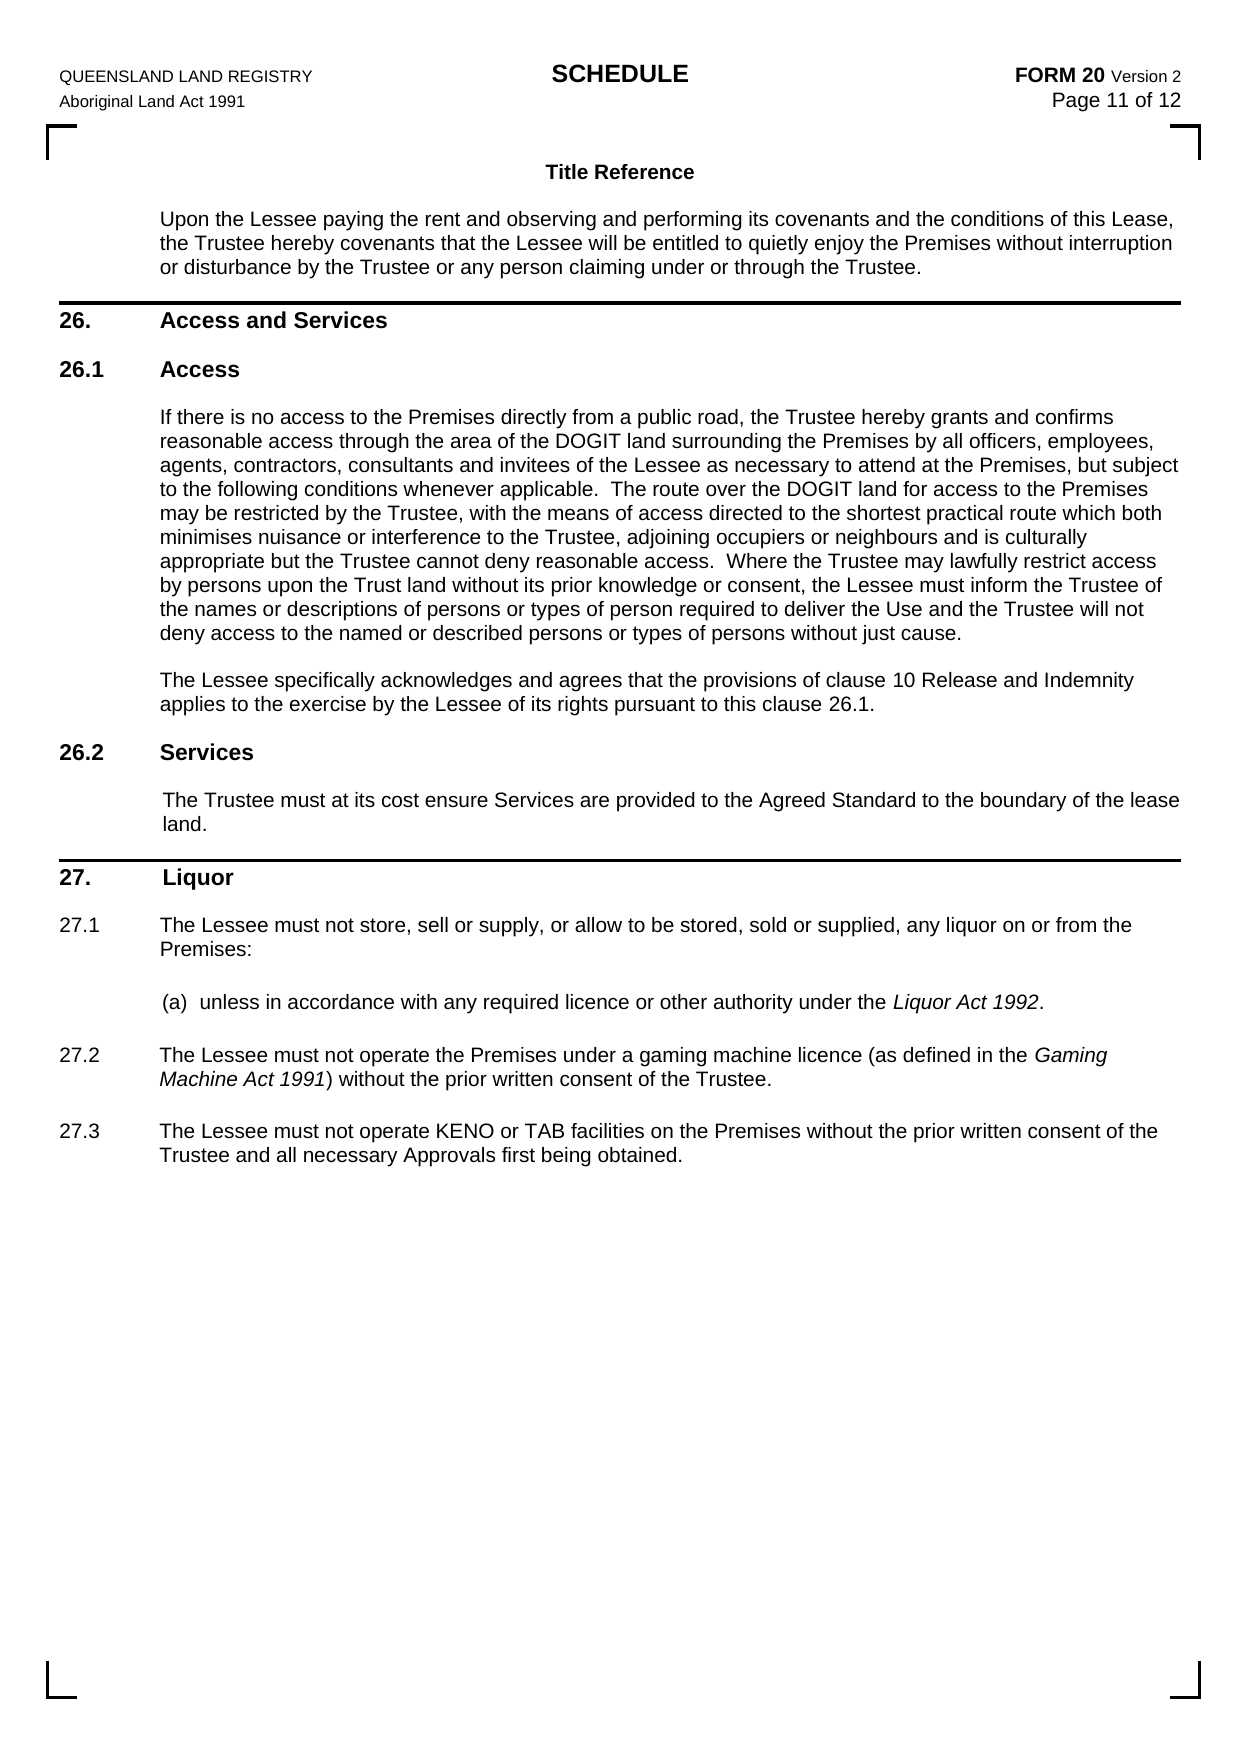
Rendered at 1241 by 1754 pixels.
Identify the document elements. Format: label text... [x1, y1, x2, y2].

subtitle The Trustee must at its cost ensure Services are provided to the Agreed Standard to the boundary of the lease land. [162, 788, 1181, 836]
text Upon the Lessee paying the rent and observing and performing its covenants and the conditions of this Lease, the Trustee hereby covenants that the Lessee will be entitled to quietly enjoy the Premises without interruption or disturbance by the Trustee or any person claiming under or through the Trustee. [159, 207, 1181, 278]
subtitle 26. Access and Services [59, 305, 1181, 333]
text If there is no access to the Premises directly from a public road, the Trustee hereby grants and confirms reasonable access through the area of the DOGIT land surrounding the Premises by all officers, employees, agents, contractors, consultants and invitees of the Lessee as necessary to attend at the Premises, but subject to the following conditions whenever applicable. The route over the DOGIT land for access to the Premises may be restricted by the Trustee, with the means of access directed to the shortest practical route which both minimises nuisance or interference to the Trustee, adjoining occupiers or neighbours and is culturally appropriate but the Trustee cannot deny reasonable access. Where the Trustee may lawfully restrict access by persons upon the Trust land without its prior knowledge or consent, the Lessee must inform the Trustee of the names or descriptions of persons or types of person required to deliver the Use and the Trustee will not deny access to the named or described persons or types of persons without just cause. [159, 405, 1181, 645]
subtitle 26.2 Services [59, 738, 1181, 765]
subtitle 26.1 Access [59, 356, 1181, 382]
subtitle The Lessee specifically acknowledges and agrees that the provisions of clause 10 Release and Indemnity applies to the exercise by the Lessee of its rights pursuant to this clause 26.1. [159, 668, 1181, 716]
text 27.3 The Lessee must not operate KENO or TAB facilities on the Premises without the prior written consent of the Trustee and all necessary Approvals first being obtained. [59, 1119, 1181, 1167]
text 27.2 The Lessee must not operate the Premises under a gaming machine licence (as defined in the Gaming Machine Act 1991) without the prior written consent of the Trustee. [59, 1042, 1181, 1090]
subtitle Liquor [59, 862, 1181, 890]
list unless in accordance with any required licence or other authority under the Liquor Act 1992. [162, 990, 1181, 1014]
text 27.1 The Lessee must not store, sell or supply, or allow to be stored, sold or supplied, any liquor on or from the Premises: [59, 913, 1181, 961]
